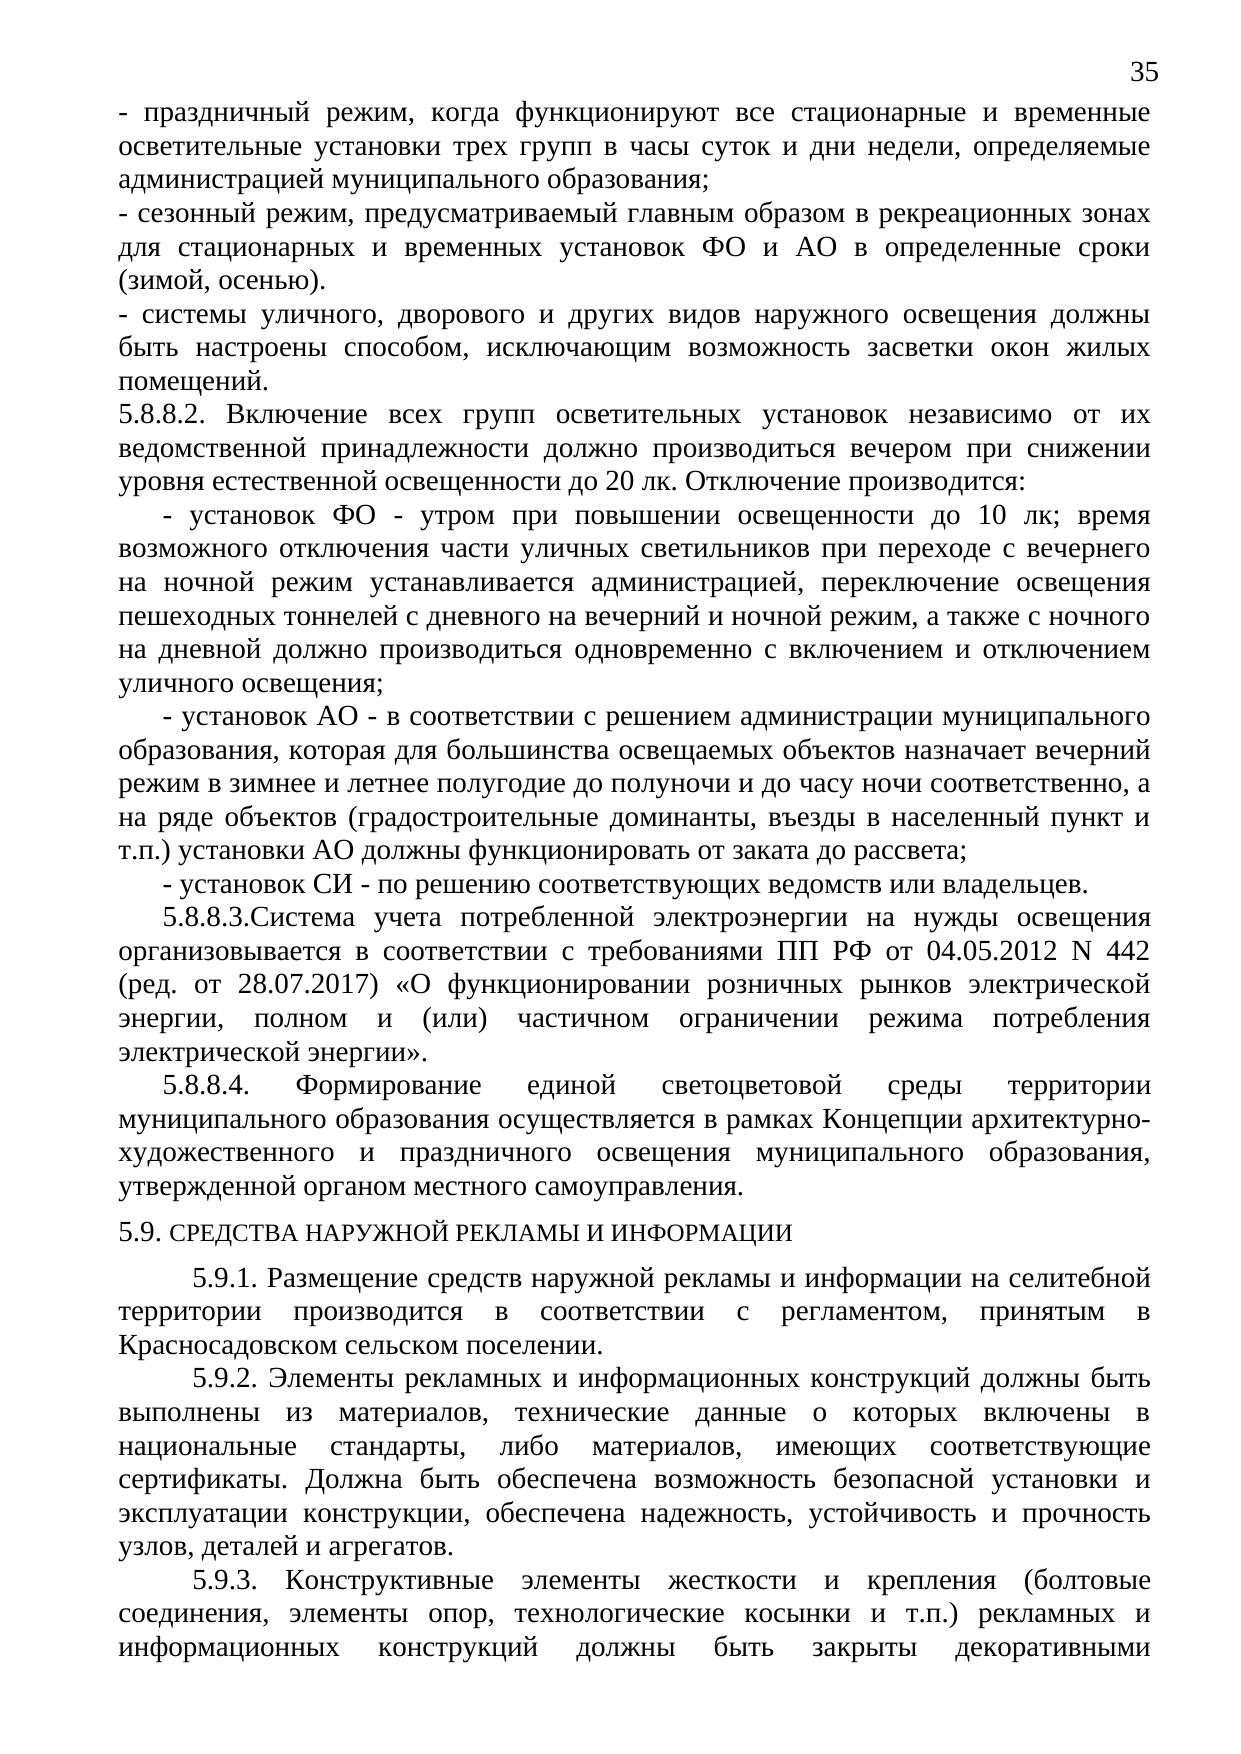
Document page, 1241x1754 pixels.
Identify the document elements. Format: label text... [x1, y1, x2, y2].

text - установок СИ - по решению соответствующих ведомств или владельцев. [118, 866, 1152, 899]
text - системы уличного, дворового и других видов наружного освещения должны быть настроены способом, исключающим возможность засветки окон жилых помещений. [118, 296, 1152, 396]
text - праздничный режим, когда функционируют все стационарные и временные осветительные установки трех групп в часы суток и дни недели, определяемые администрацией муниципального образования; [118, 94, 1152, 195]
text - установок ФО - утром при повышении освещенности до 10 лк; время возможного отключения части уличных светильников при переходе с вечернего на ночной режим устанавливается администрацией, переключение освещения пешеходных тоннелей с дневного на вечерний и ночной режим, а также с ночного на дневной должно производиться одновременно с включением и отключением уличного освещения; [118, 497, 1152, 698]
text 5.8.8.4. Формирование единой светоцветовой среды территории муниципального образования осуществляется в рамках Концепции архитектурно-художественного и праздничного освещения муниципального образования, утвержденной органом местного самоуправления. [118, 1067, 1152, 1201]
text 5.9.2. Элементы рекламных и информационных конструкций должны быть выполнены из материалов, технические данные о которых включены в национальные стандарты, либо материалов, имеющих соответствующие сертификаты. Должна быть обеспечена возможность безопасной установки и эксплуатации конструкции, обеспечена надежность, устойчивость и прочность узлов, деталей и агрегатов. [118, 1361, 1152, 1562]
subtitle 5.9. СРЕДСТВА НАРУЖНОЙ РЕКЛАМЫ И ИНФОРМАЦИИ [118, 1214, 1152, 1247]
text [118, 1562, 1152, 1662]
text 5.9.1. Размещение средств наружной рекламы и информации на селитебной территории производится в соответствии с регламентом, принятым в Красносадовском сельском поселении. [118, 1260, 1152, 1361]
text - установок АО - в соответствии с решением администрации муниципального образования, которая для большинства освещаемых объектов назначает вечерний режим в зимнее и летнее полугодие до полуночи и до часу ночи соответственно, а на ряде объектов (градостроительные доминанты, въезды в населенный пункт и т.п.) установки АО должны функционировать от заката до рассвета; [118, 698, 1152, 866]
text 5.8.8.3.Система учета потребленной электроэнергии на нужды освещения организовывается в соответствии с требованиями ПП РФ от 04.05.2012 N 442 (ред. от 28.07.2017) «О функционировании розничных рынков электрической энергии, полном и (или) частичном ограничении режима потребления электрической энергии». [118, 899, 1152, 1067]
text 5.8.8.2. Включение всех групп осветительных установок независимо от их ведомственной принадлежности должно производиться вечером при снижении уровня естественной освещенности до 20 лк. Отключение производится: [118, 396, 1152, 497]
text - сезонный режим, предусматриваемый главным образом в рекреационных зонах для стационарных и временных установок ФО и АО в определенные сроки (зимой, осенью). [118, 195, 1152, 296]
